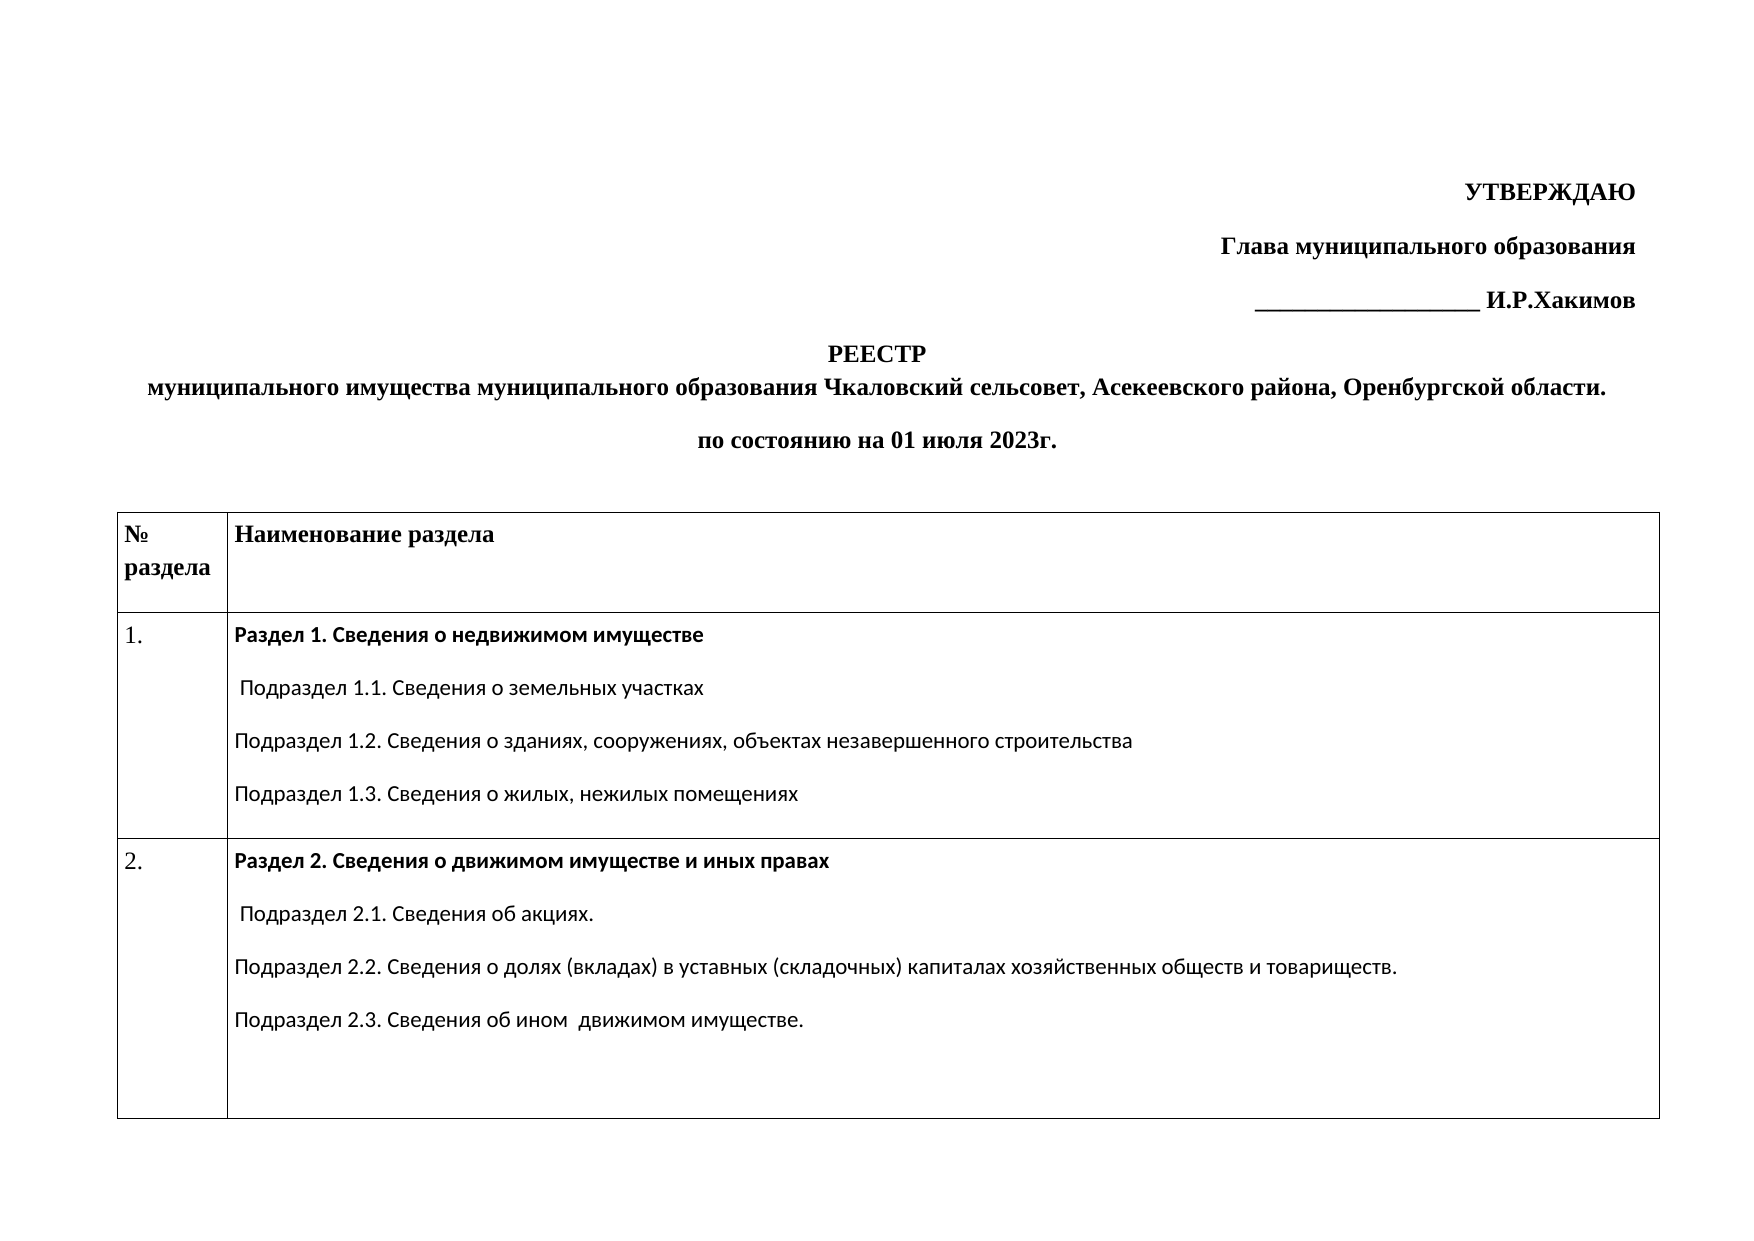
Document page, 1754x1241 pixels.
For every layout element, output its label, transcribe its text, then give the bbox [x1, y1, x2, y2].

table_cell 1. [118, 613, 227, 838]
table_header № раздела [118, 513, 227, 612]
table_cell Раздел 2. Сведения о движимом имуществе и иных правах Подраздел 2.1. Сведения об акциях. Подраздел 2.2. Сведения о долях (вкладах) в уставных (складочных) капиталах хозяйственных обществ и товариществ. Подраздел 2.3. Сведения об ином движимом имуществе. [228, 839, 1659, 1118]
table_cell 2. [118, 839, 227, 1118]
text УТВЕРЖДАЮ [118, 177, 1636, 206]
text __________________ И.Р.Хакимов [118, 285, 1636, 314]
text РЕЕСТР муниципального имущества муниципального образования Чкаловский сельсовет, Асекеевского района, Оренбургской области. [118, 339, 1636, 401]
table_cell Раздел 1. Сведения о недвижимом имуществе Подраздел 1.1. Сведения о земельных участках Подраздел 1.2. Сведения о зданиях, сооружениях, объектах незавершенного строительства Подраздел 1.3. Сведения о жилых, нежилых помещениях [228, 613, 1659, 838]
text по состоянию на 01 июля 2023г. [118, 426, 1636, 487]
text Глава муниципального образования [118, 231, 1636, 260]
table_header Наименование раздела [228, 513, 1659, 612]
